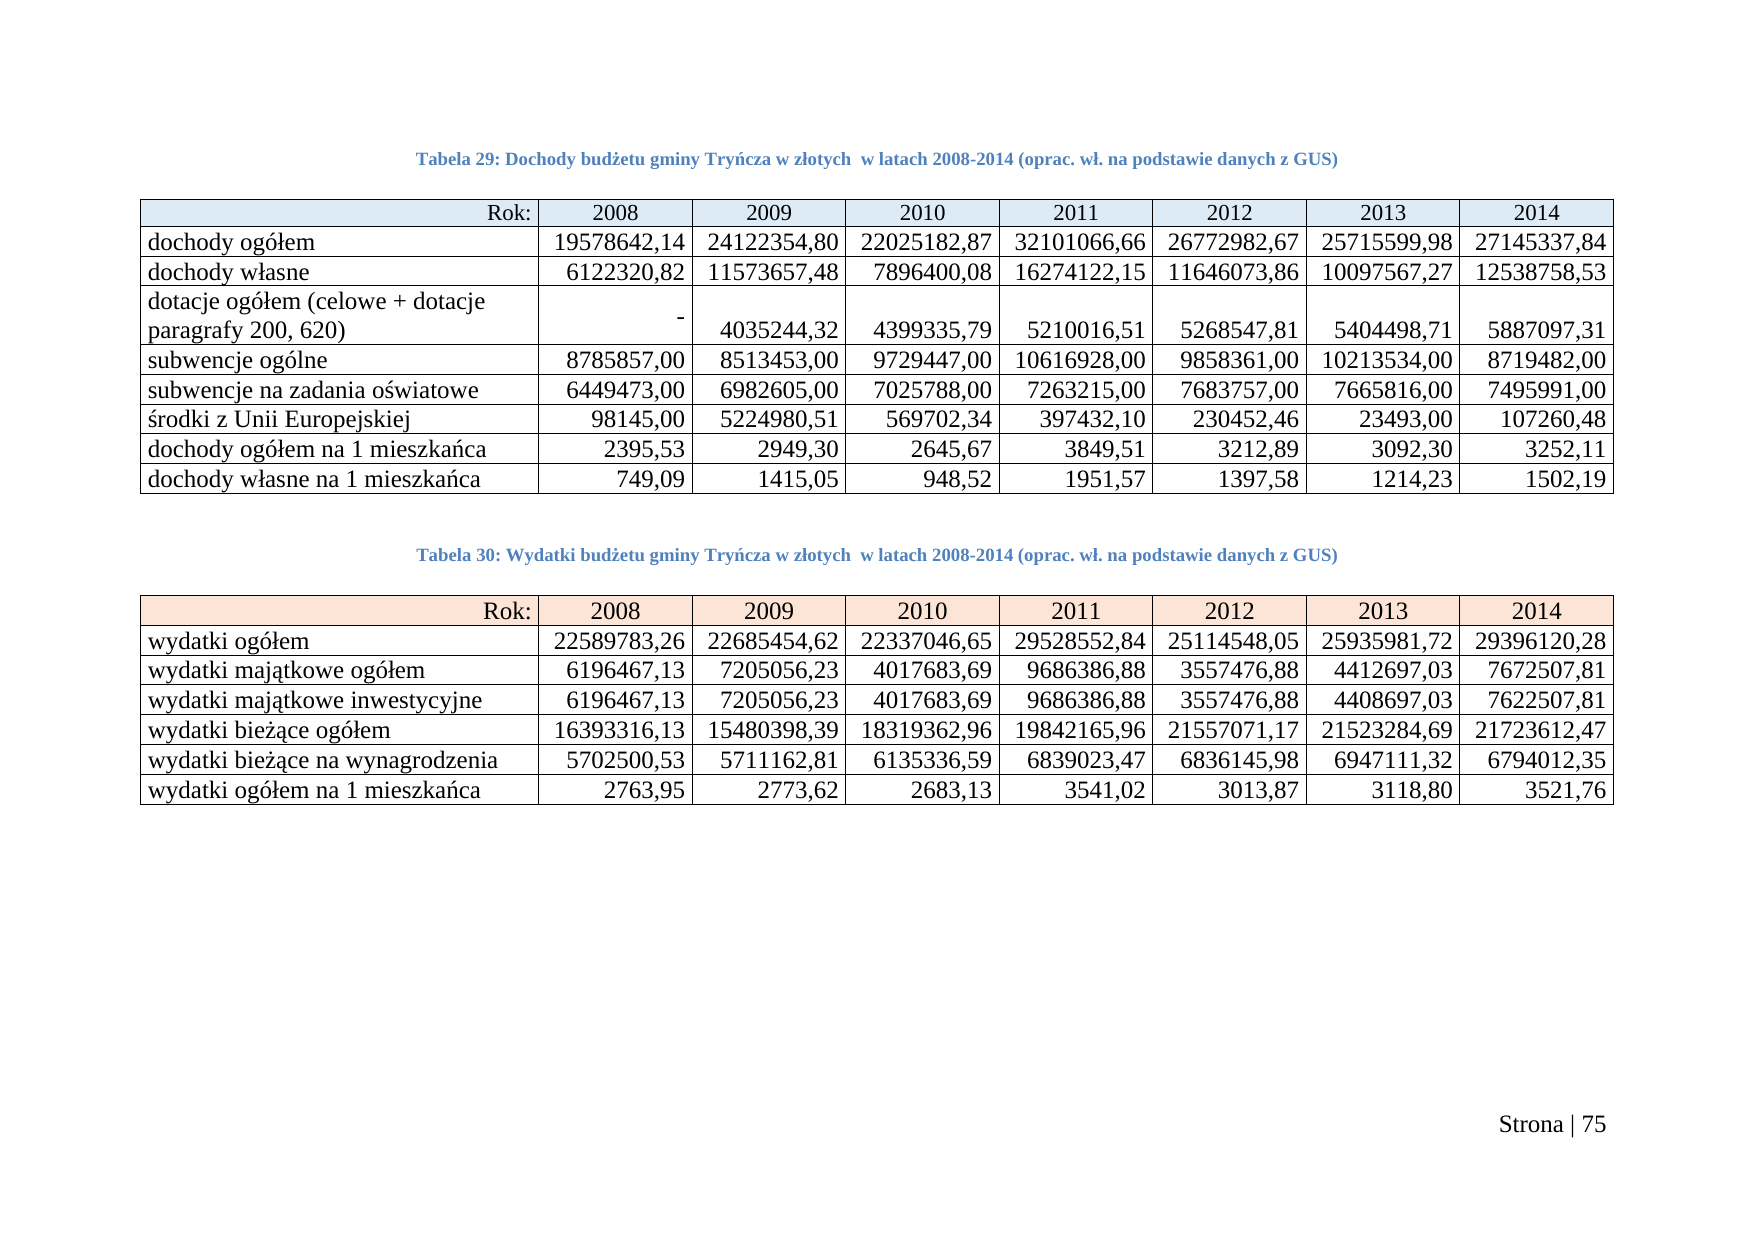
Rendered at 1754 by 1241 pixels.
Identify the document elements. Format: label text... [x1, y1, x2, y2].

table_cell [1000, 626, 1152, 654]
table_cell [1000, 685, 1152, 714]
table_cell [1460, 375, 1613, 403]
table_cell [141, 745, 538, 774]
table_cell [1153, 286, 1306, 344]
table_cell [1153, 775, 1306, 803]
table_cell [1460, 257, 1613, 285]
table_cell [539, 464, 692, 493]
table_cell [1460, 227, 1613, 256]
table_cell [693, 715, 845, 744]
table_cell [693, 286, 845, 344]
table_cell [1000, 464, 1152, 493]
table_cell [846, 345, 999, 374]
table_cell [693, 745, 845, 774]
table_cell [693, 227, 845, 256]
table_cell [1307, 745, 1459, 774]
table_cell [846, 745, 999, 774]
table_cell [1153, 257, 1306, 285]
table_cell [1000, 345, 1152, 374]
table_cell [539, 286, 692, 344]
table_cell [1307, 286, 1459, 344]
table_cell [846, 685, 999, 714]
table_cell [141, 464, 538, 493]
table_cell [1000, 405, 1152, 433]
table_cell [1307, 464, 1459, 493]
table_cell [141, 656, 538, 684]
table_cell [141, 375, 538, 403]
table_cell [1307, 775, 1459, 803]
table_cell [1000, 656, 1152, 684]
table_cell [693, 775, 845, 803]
text Tabela 29: Dochody budżetu gminy Tryńcza w złotych w latach 2008-2014 (oprac. wł. na podstawie danych z GUS) [148, 148, 1606, 169]
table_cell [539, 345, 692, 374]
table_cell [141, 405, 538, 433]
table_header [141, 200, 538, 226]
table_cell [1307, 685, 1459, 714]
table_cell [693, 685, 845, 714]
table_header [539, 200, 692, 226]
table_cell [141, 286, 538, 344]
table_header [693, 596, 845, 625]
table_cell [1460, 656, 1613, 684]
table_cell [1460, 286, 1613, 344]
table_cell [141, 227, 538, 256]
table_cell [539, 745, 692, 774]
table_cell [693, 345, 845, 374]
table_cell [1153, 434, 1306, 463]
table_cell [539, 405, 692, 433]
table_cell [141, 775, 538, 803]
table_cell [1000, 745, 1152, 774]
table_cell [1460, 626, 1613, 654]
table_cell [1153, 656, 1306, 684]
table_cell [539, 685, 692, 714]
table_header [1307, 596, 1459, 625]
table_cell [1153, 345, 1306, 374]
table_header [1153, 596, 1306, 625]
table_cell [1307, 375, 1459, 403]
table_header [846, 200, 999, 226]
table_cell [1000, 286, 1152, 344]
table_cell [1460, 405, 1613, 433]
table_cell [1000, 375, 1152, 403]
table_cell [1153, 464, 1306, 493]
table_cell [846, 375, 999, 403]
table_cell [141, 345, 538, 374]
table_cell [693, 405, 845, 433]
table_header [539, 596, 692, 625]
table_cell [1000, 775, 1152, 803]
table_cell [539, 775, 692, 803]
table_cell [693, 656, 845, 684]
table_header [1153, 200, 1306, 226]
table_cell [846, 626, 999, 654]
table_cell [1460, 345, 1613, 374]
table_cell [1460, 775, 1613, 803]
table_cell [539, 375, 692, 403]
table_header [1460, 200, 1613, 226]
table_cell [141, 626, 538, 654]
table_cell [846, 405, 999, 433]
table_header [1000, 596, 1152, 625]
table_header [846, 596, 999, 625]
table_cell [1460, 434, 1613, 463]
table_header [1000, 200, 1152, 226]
text Tabela 30: Wydatki budżetu gminy Tryńcza w złotych w latach 2008-2014 (oprac. wł. na podstawie danych z GUS) [148, 544, 1606, 566]
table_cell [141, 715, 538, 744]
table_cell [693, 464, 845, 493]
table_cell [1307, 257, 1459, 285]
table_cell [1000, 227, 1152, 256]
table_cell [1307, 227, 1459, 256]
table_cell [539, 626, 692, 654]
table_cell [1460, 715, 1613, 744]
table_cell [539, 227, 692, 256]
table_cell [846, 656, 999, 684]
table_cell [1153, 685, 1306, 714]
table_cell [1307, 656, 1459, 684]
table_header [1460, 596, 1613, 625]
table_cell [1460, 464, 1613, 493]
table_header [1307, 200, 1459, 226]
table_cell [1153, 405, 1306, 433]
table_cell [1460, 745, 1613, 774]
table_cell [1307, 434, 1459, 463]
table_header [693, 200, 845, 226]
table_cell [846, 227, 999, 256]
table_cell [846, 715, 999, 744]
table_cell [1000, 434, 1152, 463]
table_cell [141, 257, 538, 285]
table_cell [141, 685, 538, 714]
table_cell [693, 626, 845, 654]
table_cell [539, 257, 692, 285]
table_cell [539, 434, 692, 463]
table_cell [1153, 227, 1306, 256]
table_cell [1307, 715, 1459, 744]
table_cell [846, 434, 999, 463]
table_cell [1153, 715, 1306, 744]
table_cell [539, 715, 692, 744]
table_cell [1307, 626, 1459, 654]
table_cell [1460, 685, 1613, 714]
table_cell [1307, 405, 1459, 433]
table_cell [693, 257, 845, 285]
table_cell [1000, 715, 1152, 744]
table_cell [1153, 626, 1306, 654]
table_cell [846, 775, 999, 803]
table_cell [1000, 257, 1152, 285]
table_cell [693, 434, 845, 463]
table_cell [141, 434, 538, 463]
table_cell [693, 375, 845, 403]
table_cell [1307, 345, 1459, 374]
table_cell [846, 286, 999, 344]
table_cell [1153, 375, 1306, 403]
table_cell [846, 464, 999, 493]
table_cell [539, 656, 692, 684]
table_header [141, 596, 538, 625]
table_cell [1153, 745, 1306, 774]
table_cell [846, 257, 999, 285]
